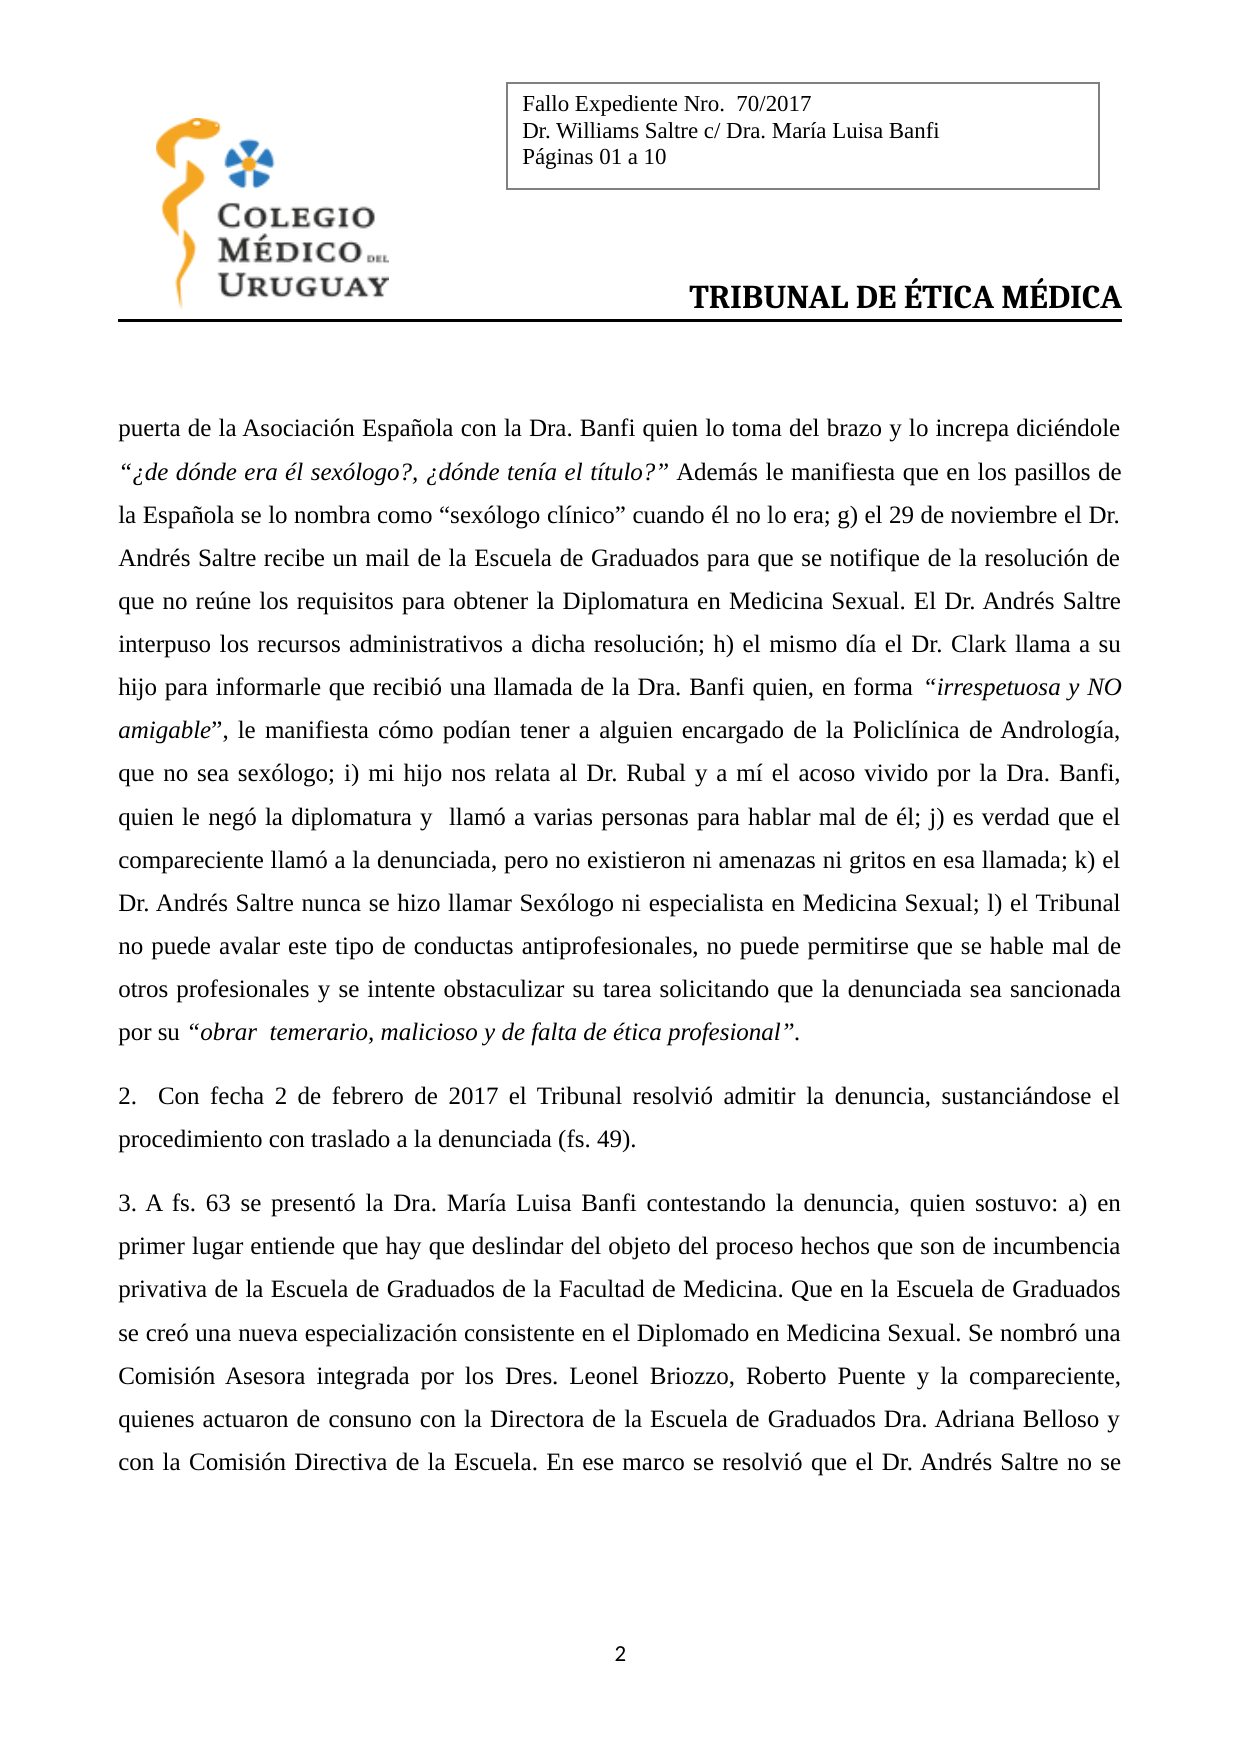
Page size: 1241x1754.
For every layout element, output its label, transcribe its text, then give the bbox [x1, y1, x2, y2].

text 2. Con fecha 2 de febrero de 2017 el Tribunal resolvió admitir la denuncia, sustanciándose el procedimiento con traslado a la denunciada (fs. 49). [118, 1081, 1122, 1153]
picture [156, 118, 389, 309]
